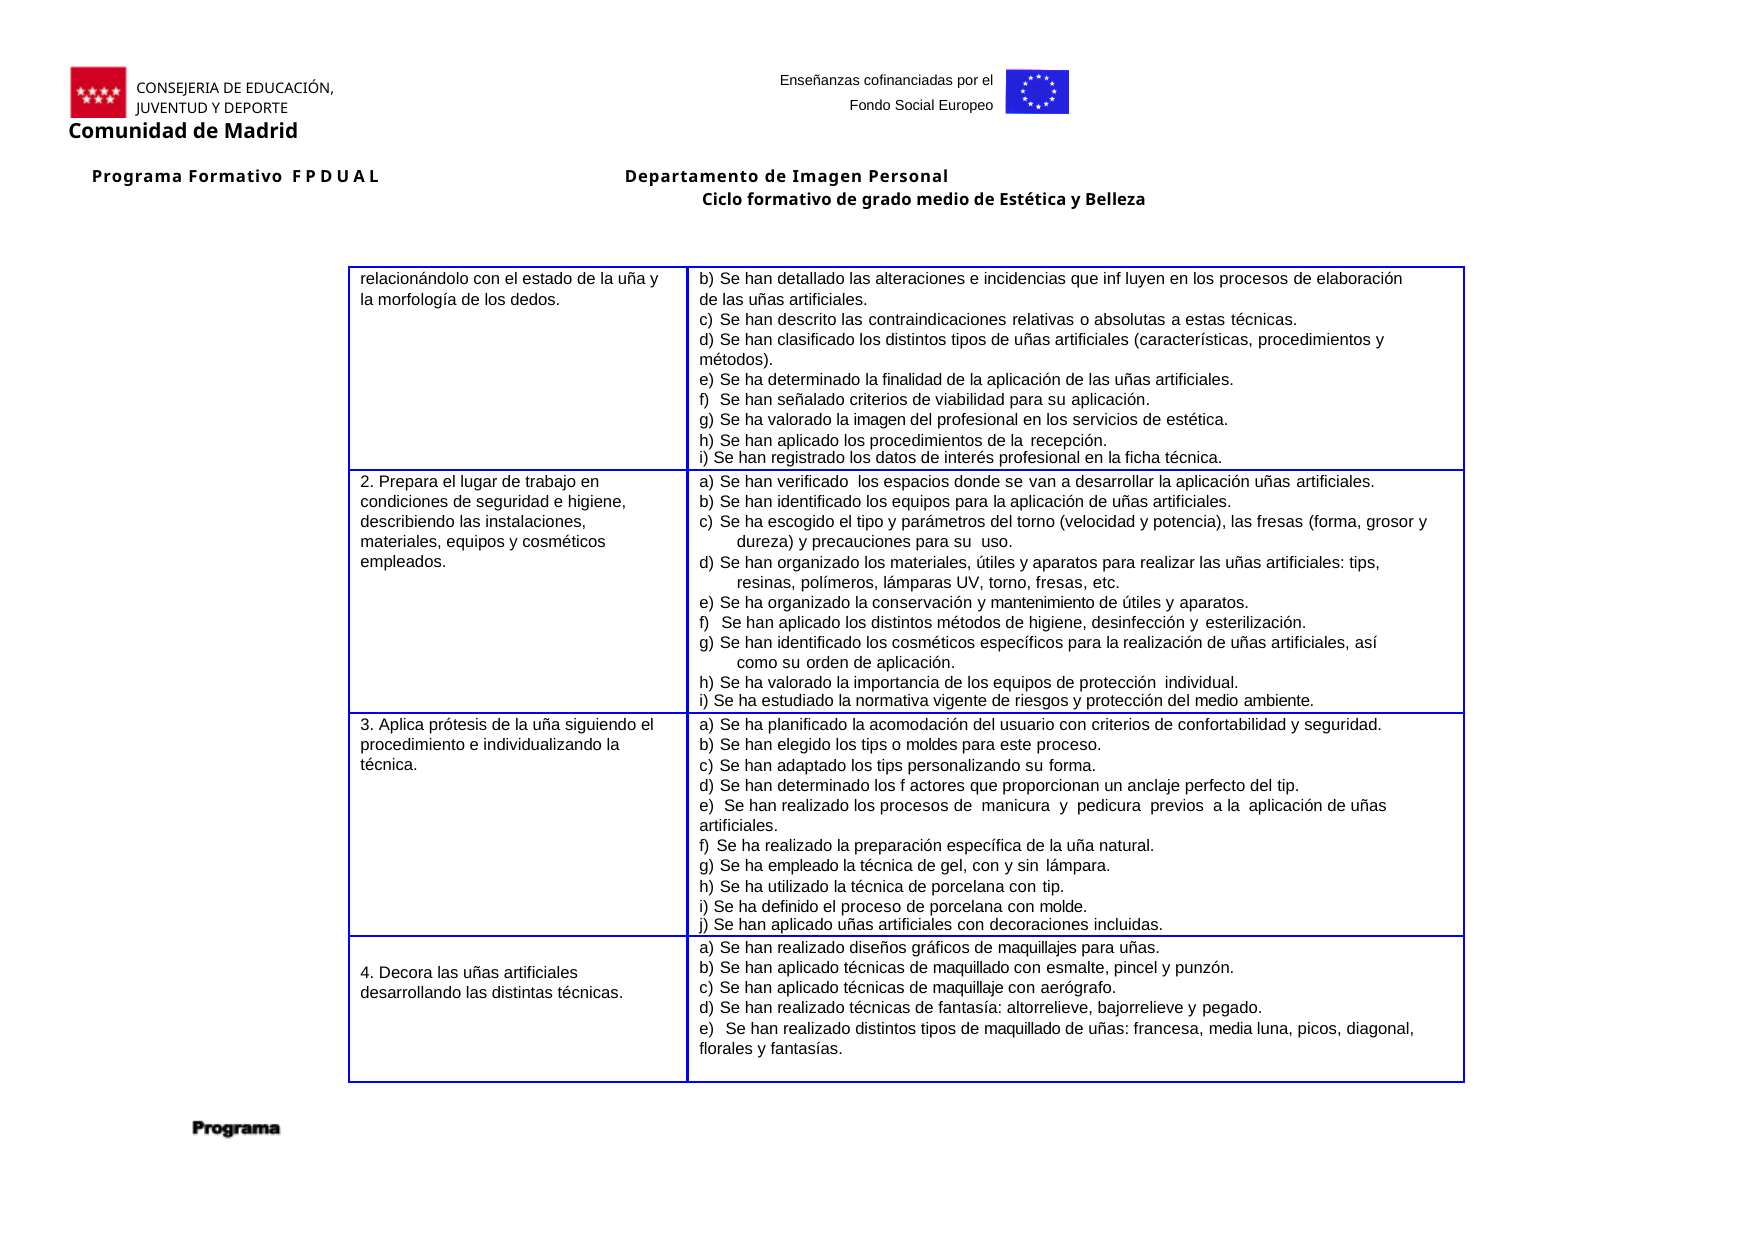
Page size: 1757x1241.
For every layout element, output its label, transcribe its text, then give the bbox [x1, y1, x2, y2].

table_cell Se ha planificado la acomodación del usuario con criterios de confortabilidad y seguridad. Se han elegido los tips o moldes para este proceso. c) Se han adaptado los tips personalizando su forma. Se han determinado los f actores que proporcionan un anclaje perfecto del tip. Se han realizado los procesos de manicura y pedicura previos a la aplicación de uñas artificiales. Se ha realizado la preparación específica de la uña natural. Se ha empleado la técnica de gel, con y sin lámpara. Se ha utilizado la técnica de porcelana con tip. Se ha definido el proceso de porcelana con molde. Se han aplicado uñas artificiales con decoraciones incluidas. [689, 714, 1463, 934]
picture [68, 64, 128, 118]
table_cell Se han verificado los espacios donde se van a desarrollar la aplicación uñas artificiales. Se han identificado los equipos para la aplicación de uñas artificiales. Se ha escogido el tipo y parámetros del torno (velocidad y potencia), las fresas (forma, grosor y dureza) y precauciones para su uso. Se han organizado los materiales, útiles y aparatos para realizar las uñas artificiales: tips, resinas, polímeros, lámparas UV, torno, fresas, etc. Se ha organizado la conservación y mantenimiento de útiles y aparatos. Se han aplicado los distintos métodos de higiene, desinfección y esterilización. Se han identificado los cosméticos específicos para la realización de uñas artificiales, así como su orden de aplicación. Se ha valorado la importancia de los equipos de protección individual. Se ha estudiado la normativa vigente de riesgos y protección del medio ambiente. [689, 471, 1463, 712]
table_header relacionándolo con el estado de la uña y la morfología de los dedos. [350, 268, 686, 468]
picture [1005, 68, 1069, 115]
picture [192, 1093, 1110, 1233]
table_cell 4. Decora las uñas artificiales desarrollando las distintas técnicas. [350, 937, 686, 1081]
table_header Se han detallado las alteraciones e incidencias que inf luyen en los procesos de elaboración de las uñas artificiales. Se han descrito las contraindicaciones relativas o absolutas a estas técnicas. Se han clasificado los distintos tipos de uñas artificiales (características, procedimientos y métodos). Se ha determinado la finalidad de la aplicación de las uñas artificiales. Se han señalado criterios de viabilidad para su aplicación. Se ha valorado la imagen del profesional en los servicios de estética. Se han aplicado los procedimientos de la recepción. Se han registrado los datos de interés profesional en la ficha técnica. [689, 268, 1463, 468]
table_cell Se han realizado diseños gráficos de maquillajes para uñas. Se han aplicado técnicas de maquillado con esmalte, pincel y punzón. c) Se han aplicado técnicas de maquillaje con aerógrafo. Se han realizado técnicas de fantasía: altorrelieve, bajorrelieve y pegado. Se han realizado distintos tipos de maquillado de uñas: francesa, media luna, picos, diagonal, florales y fantasías. [689, 937, 1463, 1081]
table_cell 3. Aplica prótesis de la uña siguiendo el procedimiento e individualizando la técnica. [350, 714, 686, 934]
table_cell 2. Prepara el lugar de trabajo en condiciones de seguridad e higiene, describiendo las instalaciones, materiales, equipos y cosméticos empleados. [350, 471, 686, 712]
